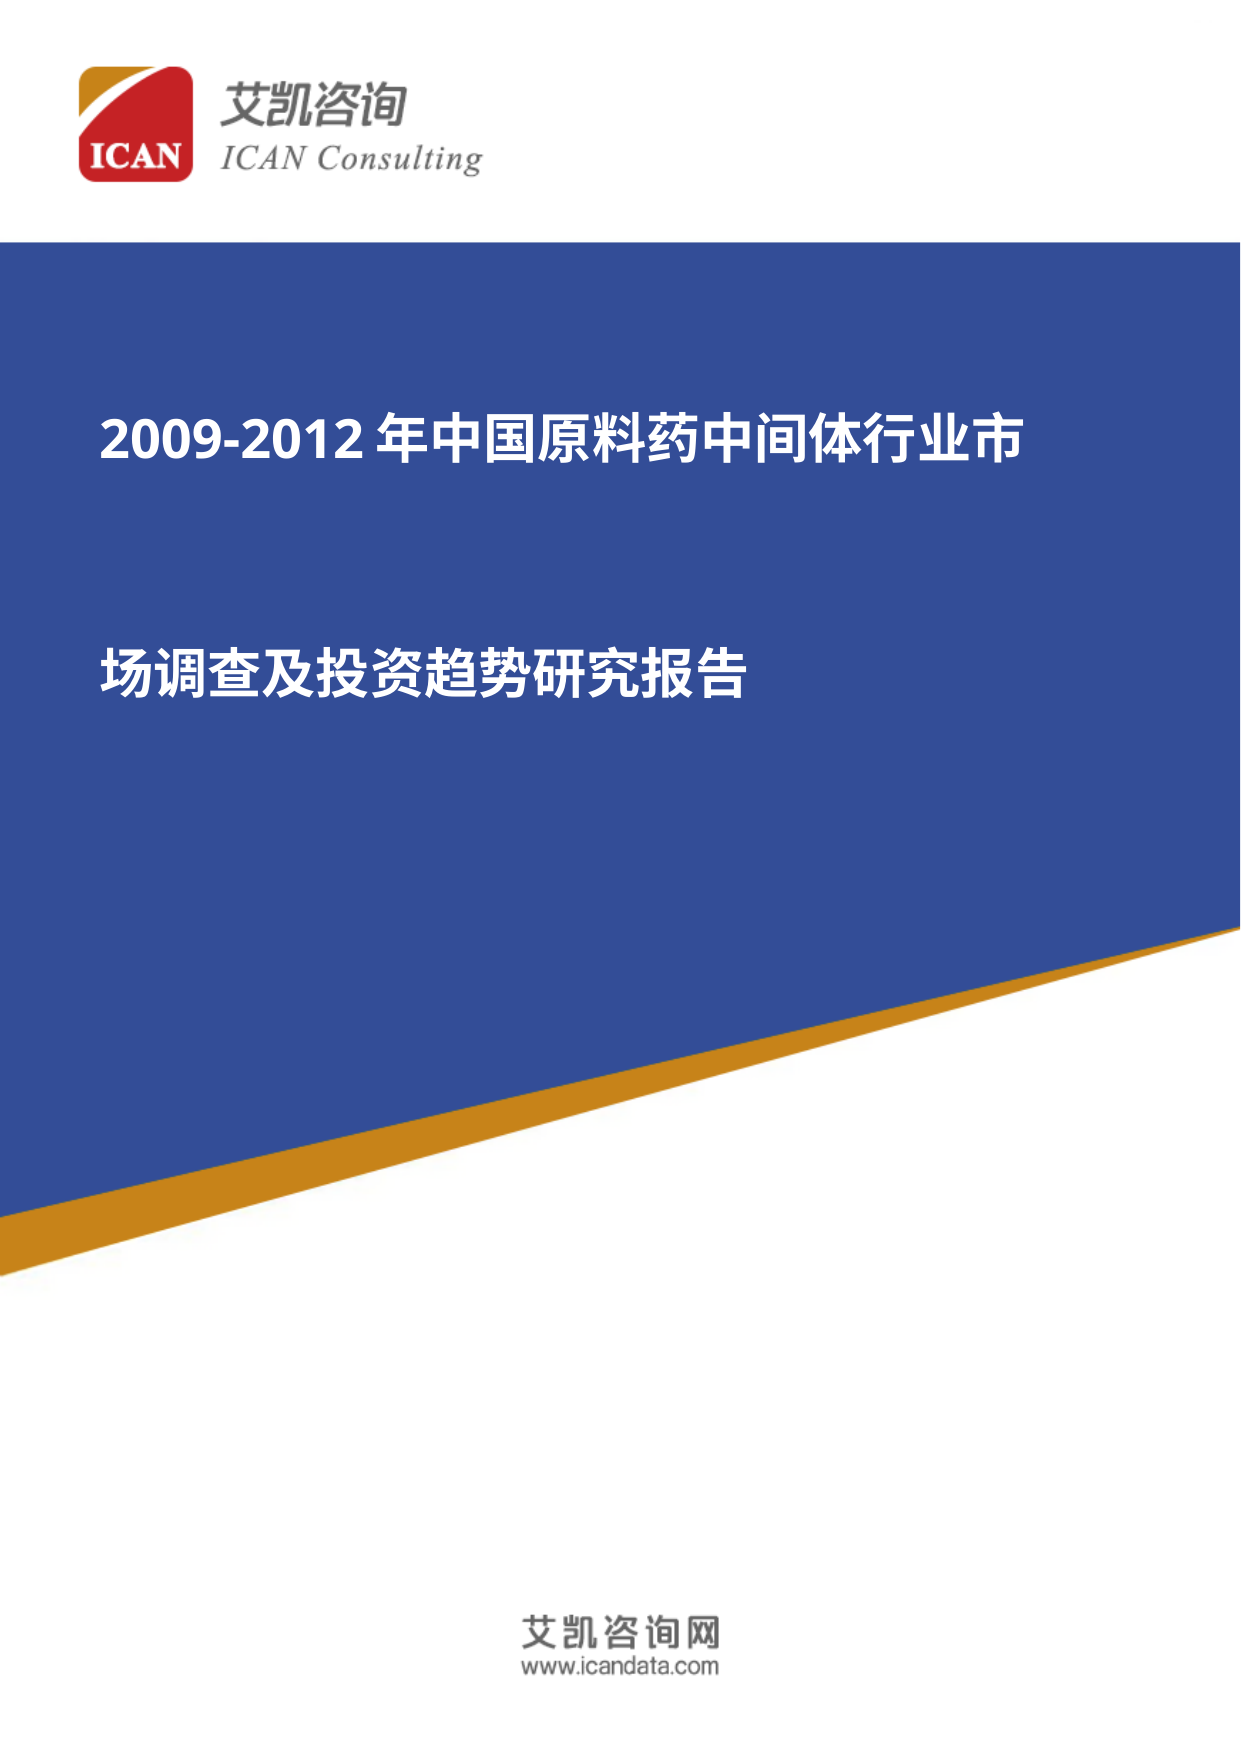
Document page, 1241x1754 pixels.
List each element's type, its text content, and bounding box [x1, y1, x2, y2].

subtitle 2009-2012年中国原料药中间体行业市场调查及投资趋势研究报告 [99, 386, 1053, 718]
picture [0, 5, 1241, 1754]
